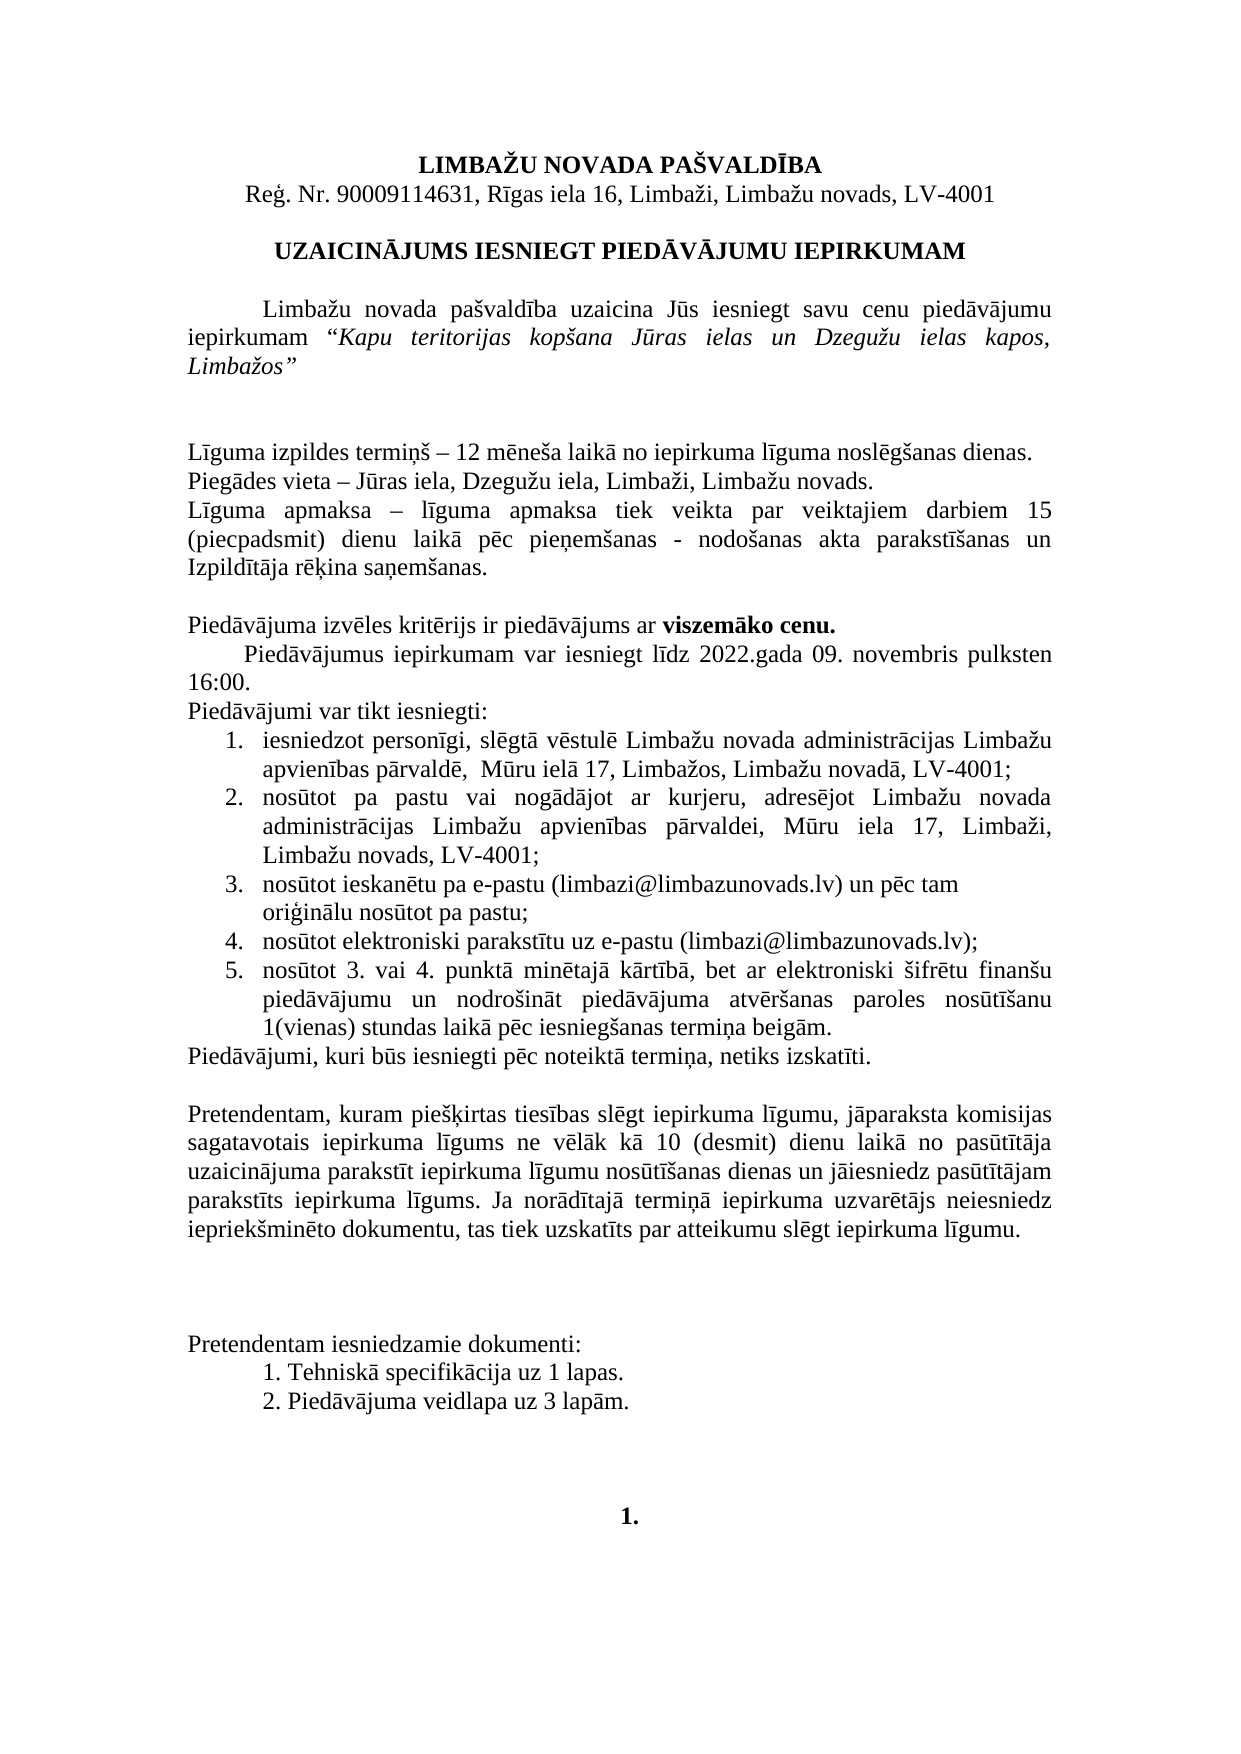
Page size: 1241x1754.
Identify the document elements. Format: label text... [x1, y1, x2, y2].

text Piedāvājumi var tikt iesniegti: [187, 696, 1053, 725]
list nosūtot pa pastu vai nogādājot ar kurjeru, adresējot Limbažu novada administrācijas Limbažu apvienības pārvaldei, Mūru iela 17, Limbaži, Limbažu novads, LV-4001; [225, 782, 1053, 869]
list 2. Piedāvājuma veidlapa uz 3 lapām. [262, 1386, 1053, 1415]
text UZAICINĀJUMS IESNIEGT PIEDĀVĀJUMU IEPIRKUMAM [187, 236, 1053, 265]
text Pretendentam iesniedzamie dokumenti: [187, 1329, 1053, 1357]
text Piedāvājumus iepirkumam var iesniegt līdz 2022.gada 09. novembris pulksten 16:00. [187, 639, 1053, 696]
list 1. Tehniskā specifikācija uz 1 lapas. [262, 1357, 1053, 1386]
text Līguma apmaksa – līguma apmaksa tiek veikta par veiktajiem darbiem 15 (piecpadsmit) dienu laikā pēc pieņemšanas - nodošanas akta parakstīšanas un Izpildītāja rēķina saņemšanas. [187, 495, 1053, 581]
text Līguma izpildes termiņš – 12 mēneša laikā no iepirkuma līguma noslēgšanas dienas. [187, 437, 1053, 466]
text Piegādes vieta – Jūras iela, Dzegužu iela, Limbaži, Limbažu novads. [187, 466, 1053, 495]
text Piedāvājumi, kuri būs iesniegti pēc noteiktā termiņa, netiks izskatīti. [187, 1041, 1053, 1070]
list nosūtot 3. vai 4. punktā minētajā kārtībā, bet ar elektroniski šifrētu finanšu piedāvājumu un nodrošināt piedāvājuma atvēršanas paroles nosūtīšanu 1(vienas) stundas laikā pēc iesniegšanas termiņa beigām. [225, 955, 1053, 1041]
list nosūtot ieskanētu pa e-pastu (limbazi@limbazunovads.lv) un pēc tam oriģinālu nosūtot pa pastu; [225, 869, 1053, 926]
list iesniedzot personīgi, slēgtā vēstulē Limbažu novada administrācijas Limbažu apvienības pārvaldē, Mūru ielā 17, Limbažos, Limbažu novadā, LV-4001; [225, 725, 1053, 782]
list nosūtot elektroniski parakstītu uz e-pastu (limbazi@limbazunovads.lv); [225, 926, 1053, 955]
text Pretendentam, kuram piešķirtas tiesības slēgt iepirkuma līgumu, jāparaksta komisijas sagatavotais iepirkuma līgums ne vēlāk kā 10 (desmit) dienu laikā no pasūtītāja uzaicinājuma parakstīt iepirkuma līgumu nosūtīšanas dienas un jāiesniedz pasūtītājam parakstīts iepirkuma līgums. Ja norādītajā termiņā iepirkuma uzvarētājs neiesniedz iepriekšminēto dokumentu, tas tiek uzskatīts par atteikumu slēgt iepirkuma līgumu. [187, 1099, 1053, 1242]
text Reģ. Nr. 90009114631, Rīgas iela 16, Limbaži, Limbažu novads, LV-4001 [187, 179, 1053, 207]
text Limbažu novada pašvaldība uzaicina Jūs iesniegt savu cenu piedāvājumu iepirkumam “Kapu teritorijas kopšana Jūras ielas un Dzegužu ielas kapos, Limbažos” [187, 294, 1053, 380]
text LIMBAŽU NOVADA PAŠVALDĪBA [187, 150, 1053, 179]
text Piedāvājuma izvēles kritērijs ir piedāvājums ar viszemāko cenu. [187, 610, 1053, 639]
